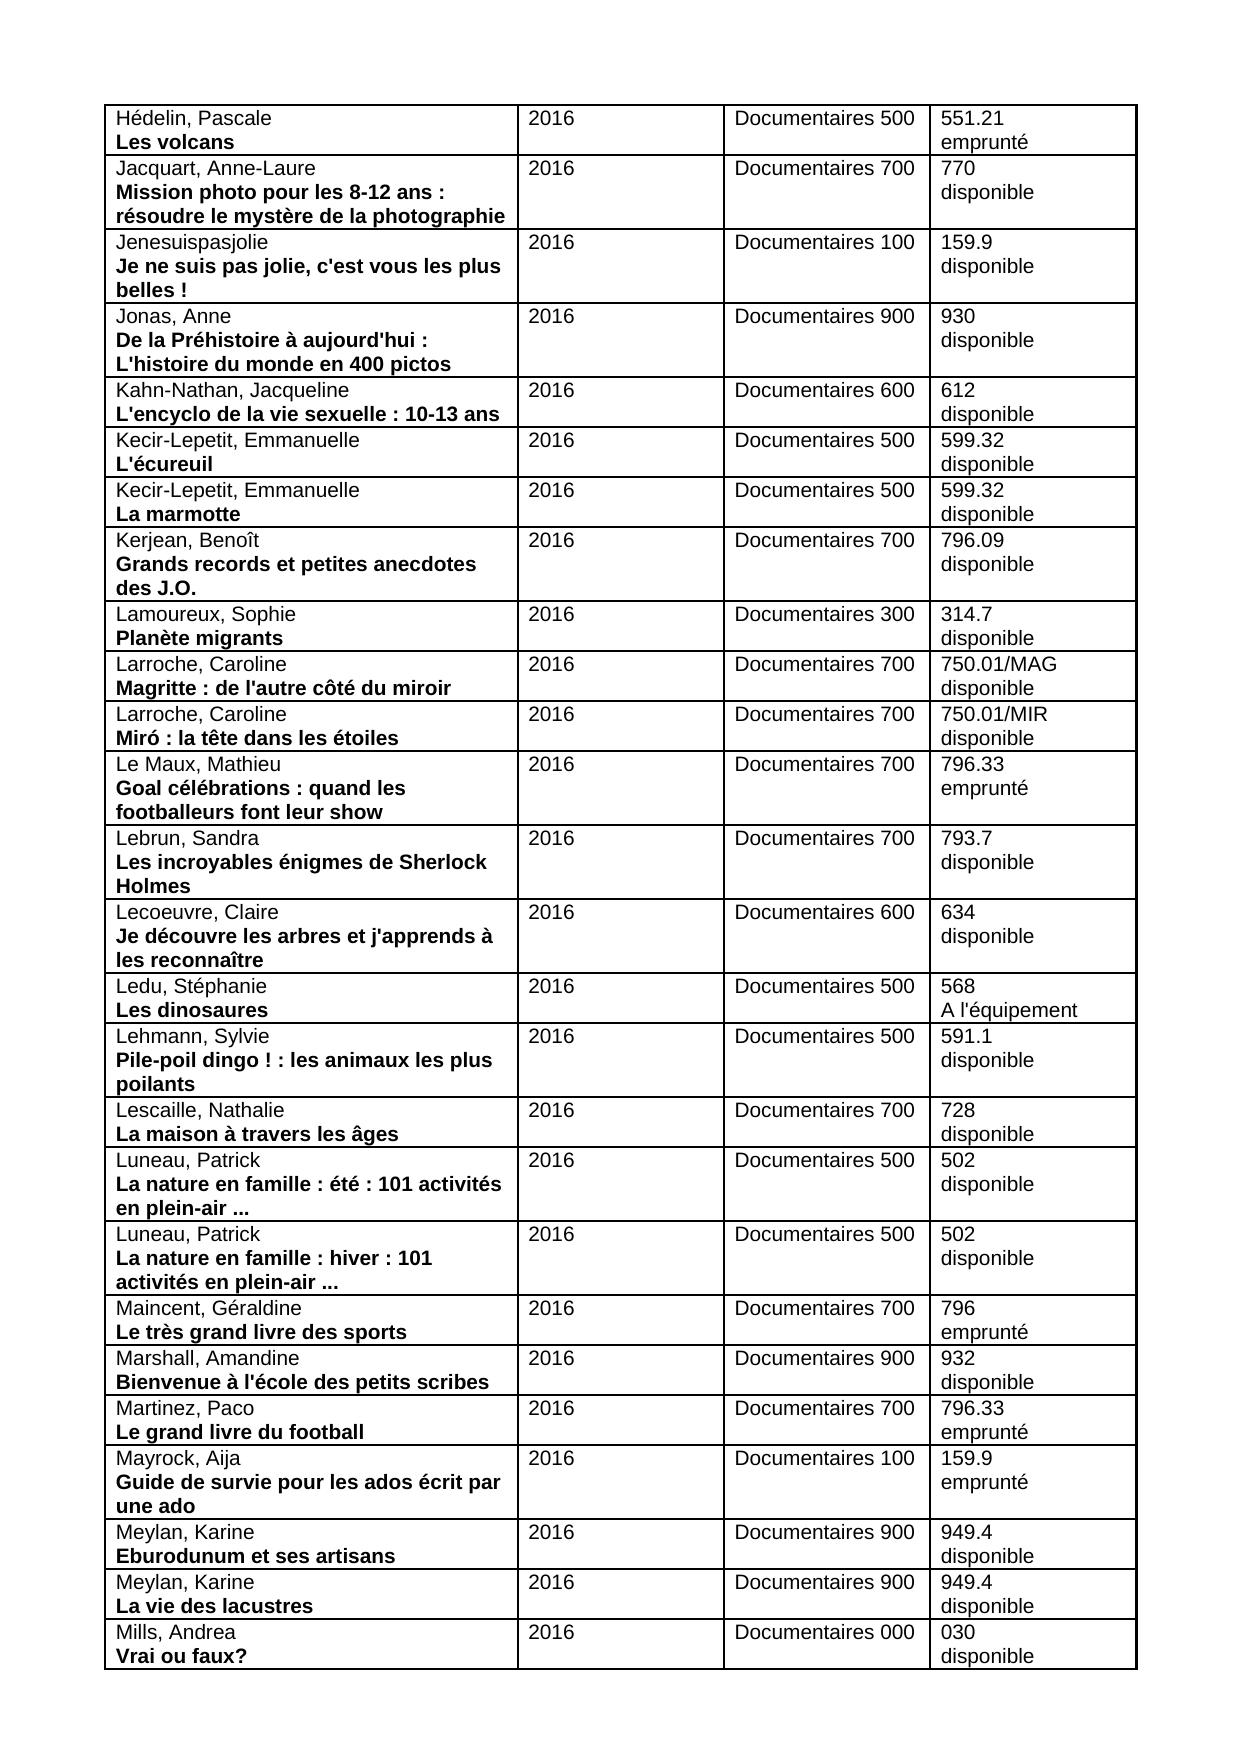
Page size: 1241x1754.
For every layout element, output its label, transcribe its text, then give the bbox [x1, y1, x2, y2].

table_cell 159.9 emprunté [931, 1446, 1135, 1518]
table_cell Documentaires 500 [725, 428, 929, 476]
table_cell Documentaires 700 [725, 1098, 929, 1146]
table_cell 599.32 disponible [931, 478, 1135, 526]
table_cell 2016 [519, 826, 723, 898]
table_cell Documentaires 500 [725, 974, 929, 1022]
table_cell 159.9 disponible [931, 230, 1135, 302]
table_cell Luneau, Patrick La nature en famille : hiver : 101 activités en plein-air ... [106, 1222, 517, 1294]
table_cell 2016 [519, 752, 723, 824]
table_cell Documentaires 100 [725, 1446, 929, 1518]
table_cell 949.4 disponible [931, 1570, 1135, 1618]
table_cell 2016 [519, 1620, 723, 1668]
table_cell Larroche, Caroline Miró : la tête dans les étoiles [106, 702, 517, 750]
table_cell Maincent, Géraldine Le très grand livre des sports [106, 1296, 517, 1344]
table_cell Ledu, Stéphanie Les dinosaures [106, 974, 517, 1022]
table_cell 793.7 disponible [931, 826, 1135, 898]
table_cell 2016 [519, 304, 723, 376]
table_cell Documentaires 100 [725, 230, 929, 302]
table_cell Documentaires 500 [725, 1222, 929, 1294]
table_cell Lehmann, Sylvie Pile-poil dingo ! : les animaux les plus poilants [106, 1024, 517, 1096]
table_cell 750.01/MIR disponible [931, 702, 1135, 750]
table_cell Documentaires 900 [725, 1346, 929, 1394]
table_cell 796.09 disponible [931, 528, 1135, 600]
table_cell Documentaires 900 [725, 304, 929, 376]
table_cell Documentaires 300 [725, 602, 929, 650]
table_cell Kecir-Lepetit, Emmanuelle La marmotte [106, 478, 517, 526]
table_cell 2016 [519, 1446, 723, 1518]
table_cell Marshall, Amandine Bienvenue à l'école des petits scribes [106, 1346, 517, 1394]
table_cell 2016 [519, 1024, 723, 1096]
table_cell Kahn-Nathan, Jacqueline L'encyclo de la vie sexuelle : 10-13 ans [106, 378, 517, 426]
table_cell Documentaires 700 [725, 826, 929, 898]
table_cell Documentaires 700 [725, 156, 929, 228]
table_cell Documentaires 700 [725, 752, 929, 824]
table_cell 2016 [519, 1570, 723, 1618]
table_cell 2016 [519, 106, 723, 154]
table_cell 2016 [519, 378, 723, 426]
table_cell 2016 [519, 900, 723, 972]
table_cell Mayrock, Aija Guide de survie pour les ados écrit par une ado [106, 1446, 517, 1518]
table_cell Documentaires 500 [725, 1148, 929, 1220]
table_cell 502 disponible [931, 1148, 1135, 1220]
table_cell Luneau, Patrick La nature en famille : été : 101 activités en plein-air ... [106, 1148, 517, 1220]
table_cell 2016 [519, 230, 723, 302]
table_cell 2016 [519, 1296, 723, 1344]
table_cell 551.21 emprunté [931, 106, 1135, 154]
table_cell 612 disponible [931, 378, 1135, 426]
table_cell 2016 [519, 1222, 723, 1294]
table_cell Martinez, Paco Le grand livre du football [106, 1396, 517, 1444]
table_cell 2016 [519, 156, 723, 228]
table_cell Documentaires 900 [725, 1570, 929, 1618]
table_cell Lamoureux, Sophie Planète migrants [106, 602, 517, 650]
table_cell 2016 [519, 528, 723, 600]
table_cell Le Maux, Mathieu Goal célébrations : quand les footballeurs font leur show [106, 752, 517, 824]
table_cell 796.33 emprunté [931, 1396, 1135, 1444]
table_cell 2016 [519, 478, 723, 526]
table_cell Documentaires 700 [725, 528, 929, 600]
table_cell Documentaires 900 [725, 1520, 929, 1568]
table_cell Documentaires 500 [725, 106, 929, 154]
table_cell Documentaires 700 [725, 1396, 929, 1444]
table_cell 2016 [519, 1346, 723, 1394]
table_cell 796.33 emprunté [931, 752, 1135, 824]
table_cell 2016 [519, 1098, 723, 1146]
table_cell Jenesuispasjolie Je ne suis pas jolie, c'est vous les plus belles ! [106, 230, 517, 302]
table_cell Documentaires 500 [725, 1024, 929, 1096]
table_cell 314.7 disponible [931, 602, 1135, 650]
table_cell 770 disponible [931, 156, 1135, 228]
table_cell 502 disponible [931, 1222, 1135, 1294]
table_cell 2016 [519, 428, 723, 476]
table_cell Lecoeuvre, Claire Je découvre les arbres et j'apprends à les reconnaître [106, 900, 517, 972]
table_cell Documentaires 700 [725, 652, 929, 700]
table_cell Documentaires 500 [725, 478, 929, 526]
table_cell Larroche, Caroline Magritte : de l'autre côté du miroir [106, 652, 517, 700]
table_cell Jonas, Anne De la Préhistoire à aujourd'hui : L'histoire du monde en 400 pictos [106, 304, 517, 376]
table_cell Lebrun, Sandra Les incroyables énigmes de Sherlock Holmes [106, 826, 517, 898]
table_cell 2016 [519, 1396, 723, 1444]
table_cell Documentaires 700 [725, 1296, 929, 1344]
table_cell 796 emprunté [931, 1296, 1135, 1344]
table_cell 2016 [519, 602, 723, 650]
table_cell 599.32 disponible [931, 428, 1135, 476]
table_cell 030 disponible [931, 1620, 1135, 1668]
table_cell Documentaires 600 [725, 900, 929, 972]
table_cell Hédelin, Pascale Les volcans [106, 106, 517, 154]
table_cell Kecir-Lepetit, Emmanuelle L'écureuil [106, 428, 517, 476]
table_cell Jacquart, Anne-Laure Mission photo pour les 8-12 ans : résoudre le mystère de la photographie [106, 156, 517, 228]
table_cell 568 A l'équipement [931, 974, 1135, 1022]
table_cell 591.1 disponible [931, 1024, 1135, 1096]
table_cell 949.4 disponible [931, 1520, 1135, 1568]
table_cell 728 disponible [931, 1098, 1135, 1146]
table_cell 2016 [519, 702, 723, 750]
table_cell Documentaires 700 [725, 702, 929, 750]
table_cell Documentaires 000 [725, 1620, 929, 1668]
table_cell 2016 [519, 652, 723, 700]
table_cell 932 disponible [931, 1346, 1135, 1394]
table_cell 930 disponible [931, 304, 1135, 376]
table_cell Lescaille, Nathalie La maison à travers les âges [106, 1098, 517, 1146]
table_cell 2016 [519, 1520, 723, 1568]
table_cell 750.01/MAG disponible [931, 652, 1135, 700]
table_cell Meylan, Karine La vie des lacustres [106, 1570, 517, 1618]
table_cell Meylan, Karine Eburodunum et ses artisans [106, 1520, 517, 1568]
table_cell Documentaires 600 [725, 378, 929, 426]
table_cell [106, 1620, 517, 1668]
table_cell 2016 [519, 1148, 723, 1220]
table_cell 2016 [519, 974, 723, 1022]
table_cell 634 disponible [931, 900, 1135, 972]
table_cell Kerjean, Benoît Grands records et petites anecdotes des J.O. [106, 528, 517, 600]
